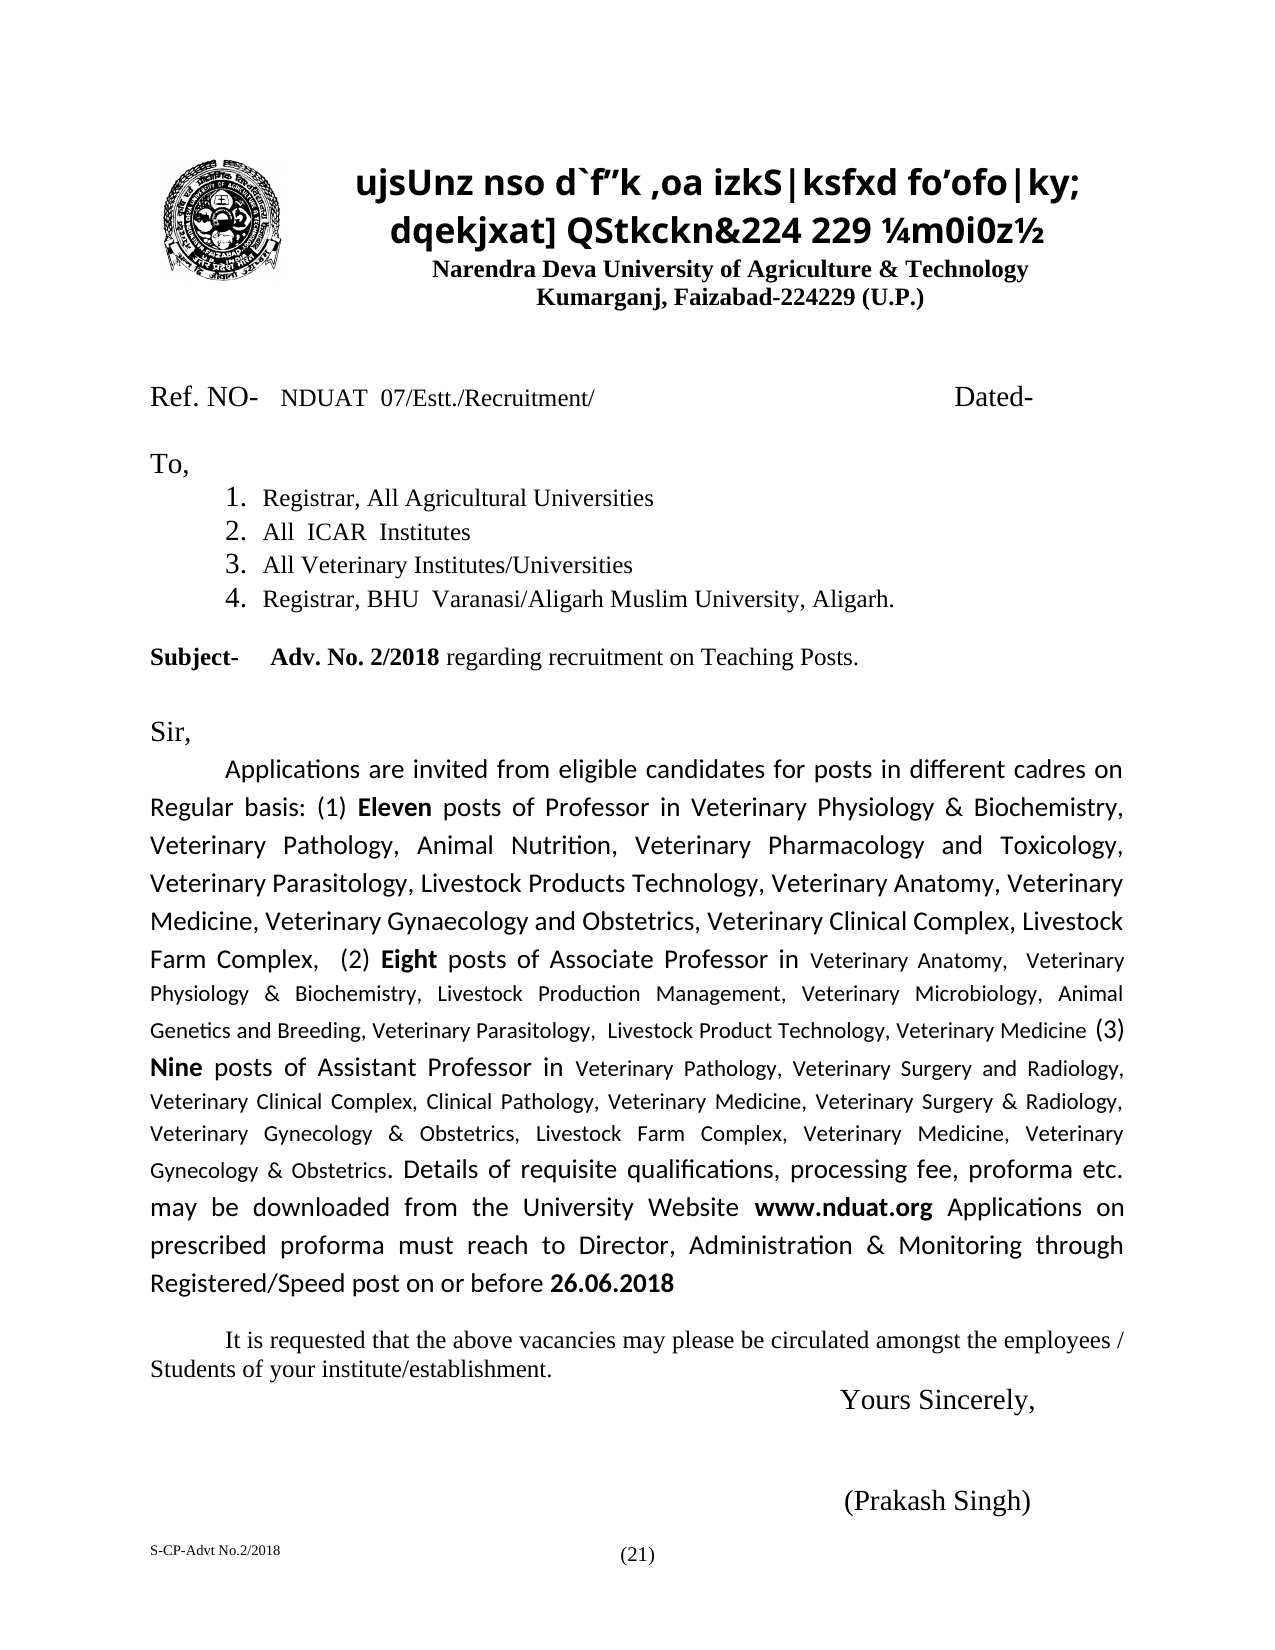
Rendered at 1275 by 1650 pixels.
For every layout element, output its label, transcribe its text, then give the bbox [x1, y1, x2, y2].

list All Veterinary Institutes/Universities [225, 547, 1125, 580]
list Sir, [150, 714, 1125, 747]
list Registrar, All Agricultural Universities [225, 479, 1125, 513]
text It is requested that the above vacancies may please be circulated amongst the employees / Students of your institute/establishment. [150, 1325, 1125, 1382]
text Yours Sincerely, [750, 1382, 1125, 1416]
list All ICAR Institutes [225, 513, 1125, 547]
list Subject- Adv. No. 2/2018 regarding recruitment on Teaching Posts. [150, 642, 1125, 671]
text To, [150, 446, 1125, 479]
table_header ujsUnz nso d`f”k ,oa izkS|ksfxd fo’ofo|ky; dqekjxat] QStkckn&224 229 ¼m0i0z½ Narendra Deva University of Agriculture & Technology Kumarganj, Faizabad-224229 (U.P.) [300, 157, 1134, 345]
table_header [150, 157, 300, 345]
text Ref. NO- NDUAT 07/Estt./Recruitment/ Dated- [150, 379, 1125, 412]
list Applications are invited from eligible candidates for posts in different cadres on Regular basis: (1) Eleven posts of Professor in Veterinary Physiology & Biochemistry, Veterinary Pathology, Animal Nutrition, Veterinary Pharmacology and Toxicology, Veterinary Parasitology, Livestock Products Technology, Veterinary Anatomy, Veterinary Medicine, Veterinary Gynaecology and Obstetrics, Veterinary Clinical Complex, Livestock Farm Complex, (2) Eight posts of Associate Professor in Veterinary Anatomy, Veterinary Physiology & Biochemistry, Livestock Production Management, Veterinary Microbiology, Animal Genetics and Breeding, Veterinary Parasitology, Livestock Product Technology, Veterinary Medicine (3) Nine posts of Assistant Professor in Veterinary Pathology, Veterinary Surgery and Radiology, Veterinary Clinical Complex, Clinical Pathology, Veterinary Medicine, Veterinary Surgery & Radiology, Veterinary Gynecology & Obstetrics, Livestock Farm Complex, Veterinary Medicine, Veterinary Gynecology & Obstetrics. Details of requisite qualifications, processing fee, proforma etc. may be downloaded from the University Website www.nduat.org Applications on prescribed proforma must reach to Director, Administration & Monitoring through Registered/Speed post on or before 26.06.2018 [150, 752, 1125, 1299]
list Registrar, BHU Varanasi/Aligarh Muslim University, Aligarh. [225, 580, 1125, 614]
text (Prakash Singh) [750, 1483, 1125, 1517]
